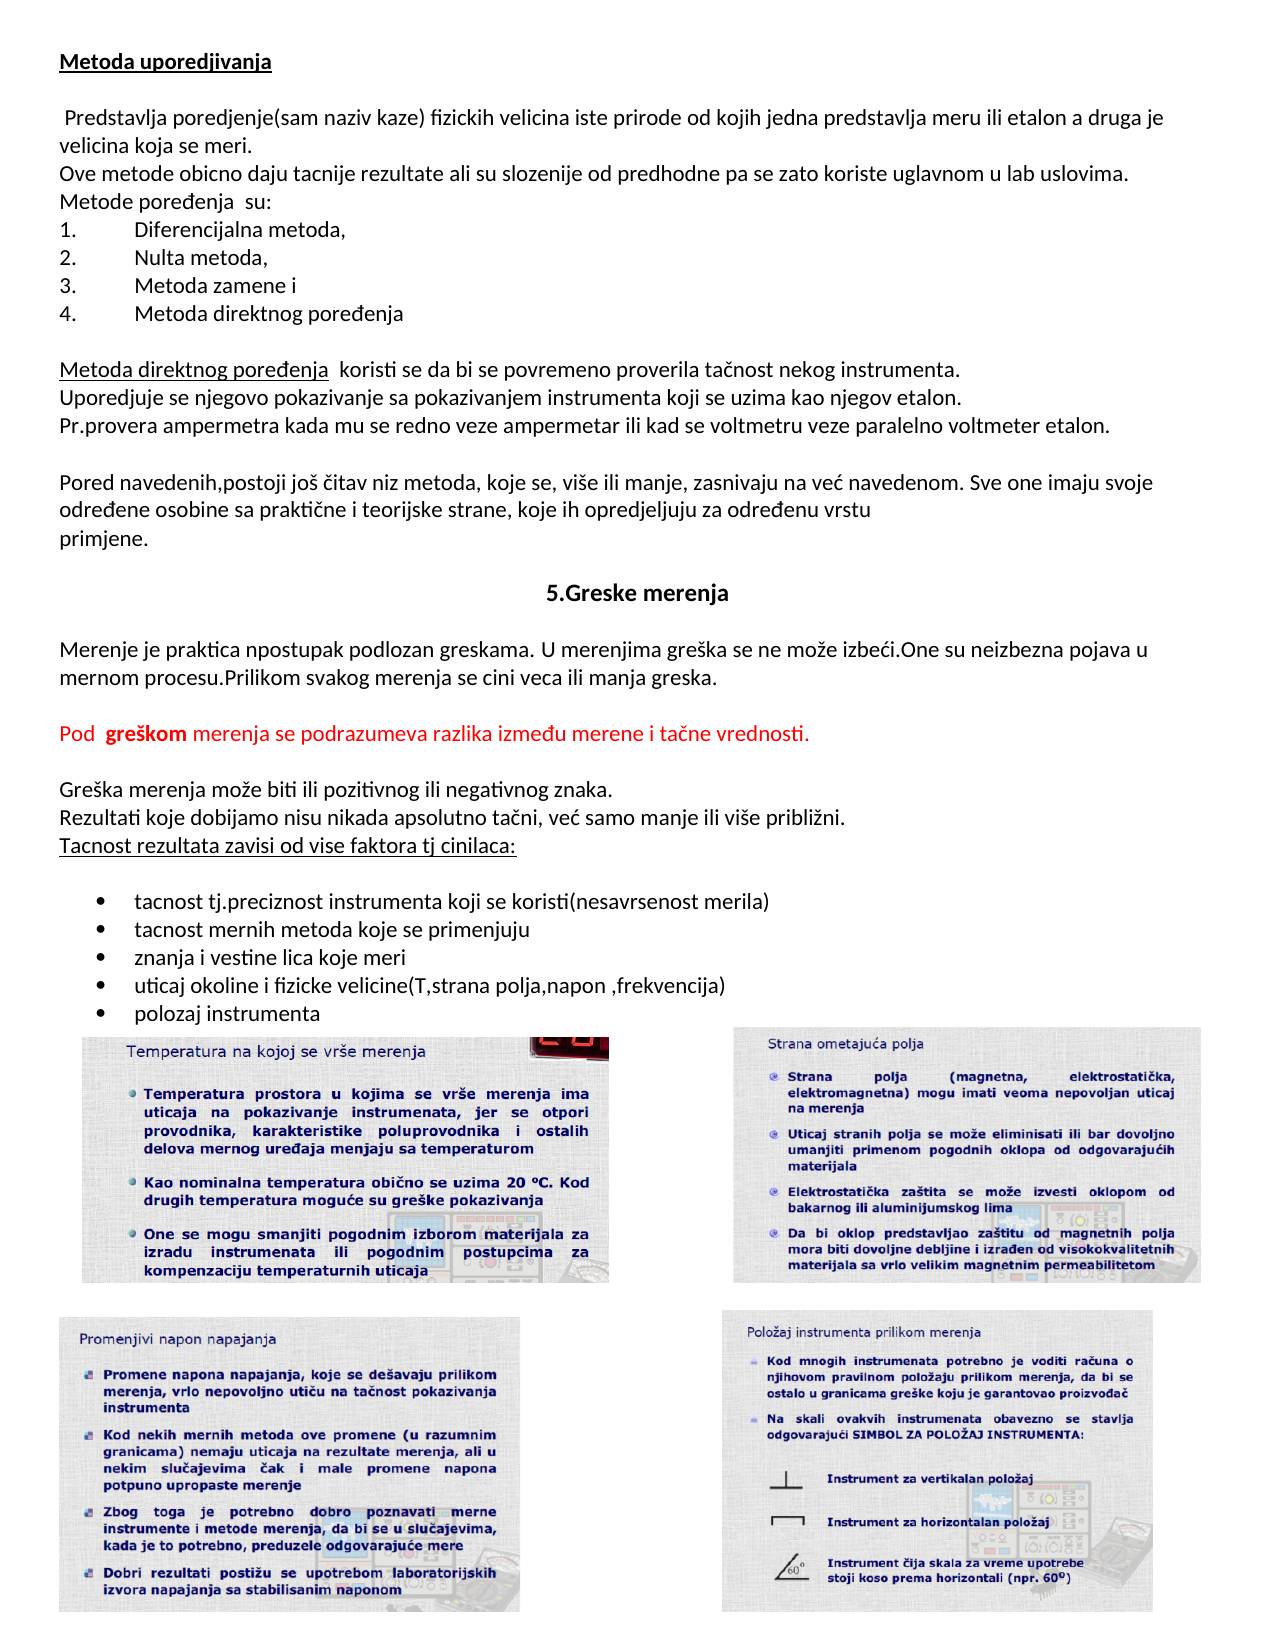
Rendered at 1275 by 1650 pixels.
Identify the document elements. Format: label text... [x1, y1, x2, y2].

text primjene. [59, 524, 1216, 552]
list znanja i vestine lica koje meri [97, 943, 1216, 971]
text Metoda direktnog poređenja koristi se da bi se povremeno proverila tačnost nekog instrumenta. [59, 356, 1216, 383]
text Metoda uporedjivanja [59, 47, 1216, 75]
text Pored navedenih,postoji još čitav niz metoda, koje se, više ili manje, zasnivaju na već navedenom. Sve one imaju svoje određene osobine sa praktične i teorijske strane, koje ih opredjeljuju za određenu vrstu [59, 468, 1216, 524]
picture [733, 1027, 1202, 1283]
text Rezultati koje dobijamo nisu nikada apsolutno tačni, već samo manje ili više približni. [59, 803, 1216, 831]
text Predstavlja poredjenje(sam naziv kaze) fizickih velicina iste prirode od kojih jedna predstavlja meru ili etalon a druga je velicina koja se meri. [59, 103, 1216, 159]
text Greška merenja može biti ili pozitivnog ili negativnog znaka. [59, 775, 1216, 803]
text Metode poređenja su: [59, 187, 1216, 215]
list uticaj okoline i fizicke velicine(T,strana polja,napon ,frekvencija) [97, 971, 1216, 999]
text Uporedjuje se njegovo pokazivanje sa pokazivanjem instrumenta koji se uzima kao njegov etalon. [59, 383, 1216, 412]
text Ove metode obicno daju tacnije rezultate ali su slozenije od predhodne pa se zato koriste uglavnom u lab uslovima. [59, 159, 1216, 187]
text Tacnost rezultata zavisi od vise faktora tj cinilaca: [59, 831, 1216, 859]
list tacnost mernih metoda koje se primenjuju [97, 915, 1216, 943]
text 1. Diferencijalna metoda, [59, 215, 1216, 243]
text Merenje je praktica npostupak podlozan greskama. U merenjima greška se ne može izbeći.One su neizbezna pojava u mernom procesu.Prilikom svakog merenja se cini veca ili manja greska. [59, 635, 1216, 691]
text 4. Metoda direktnog poređenja [59, 299, 1216, 327]
picture [79, 1037, 609, 1283]
text Pod greškom merenja se podrazumeva razlika između merene i tačne vrednosti. [59, 719, 1216, 747]
picture [59, 1317, 521, 1612]
list polozaj instrumenta [97, 999, 1216, 1027]
picture [711, 1310, 1153, 1612]
text Pr.provera ampermetra kada mu se redno veze ampermetar ili kad se voltmetru veze paralelno voltmeter etalon. [59, 412, 1216, 439]
text 3. Metoda zamene i [59, 271, 1216, 299]
list tacnost tj.preciznost instrumenta koji se koristi(nesavrsenost merila) [97, 887, 1216, 915]
text 5.Greske merenja [59, 577, 1216, 607]
text 2. Nulta metoda, [59, 243, 1216, 271]
